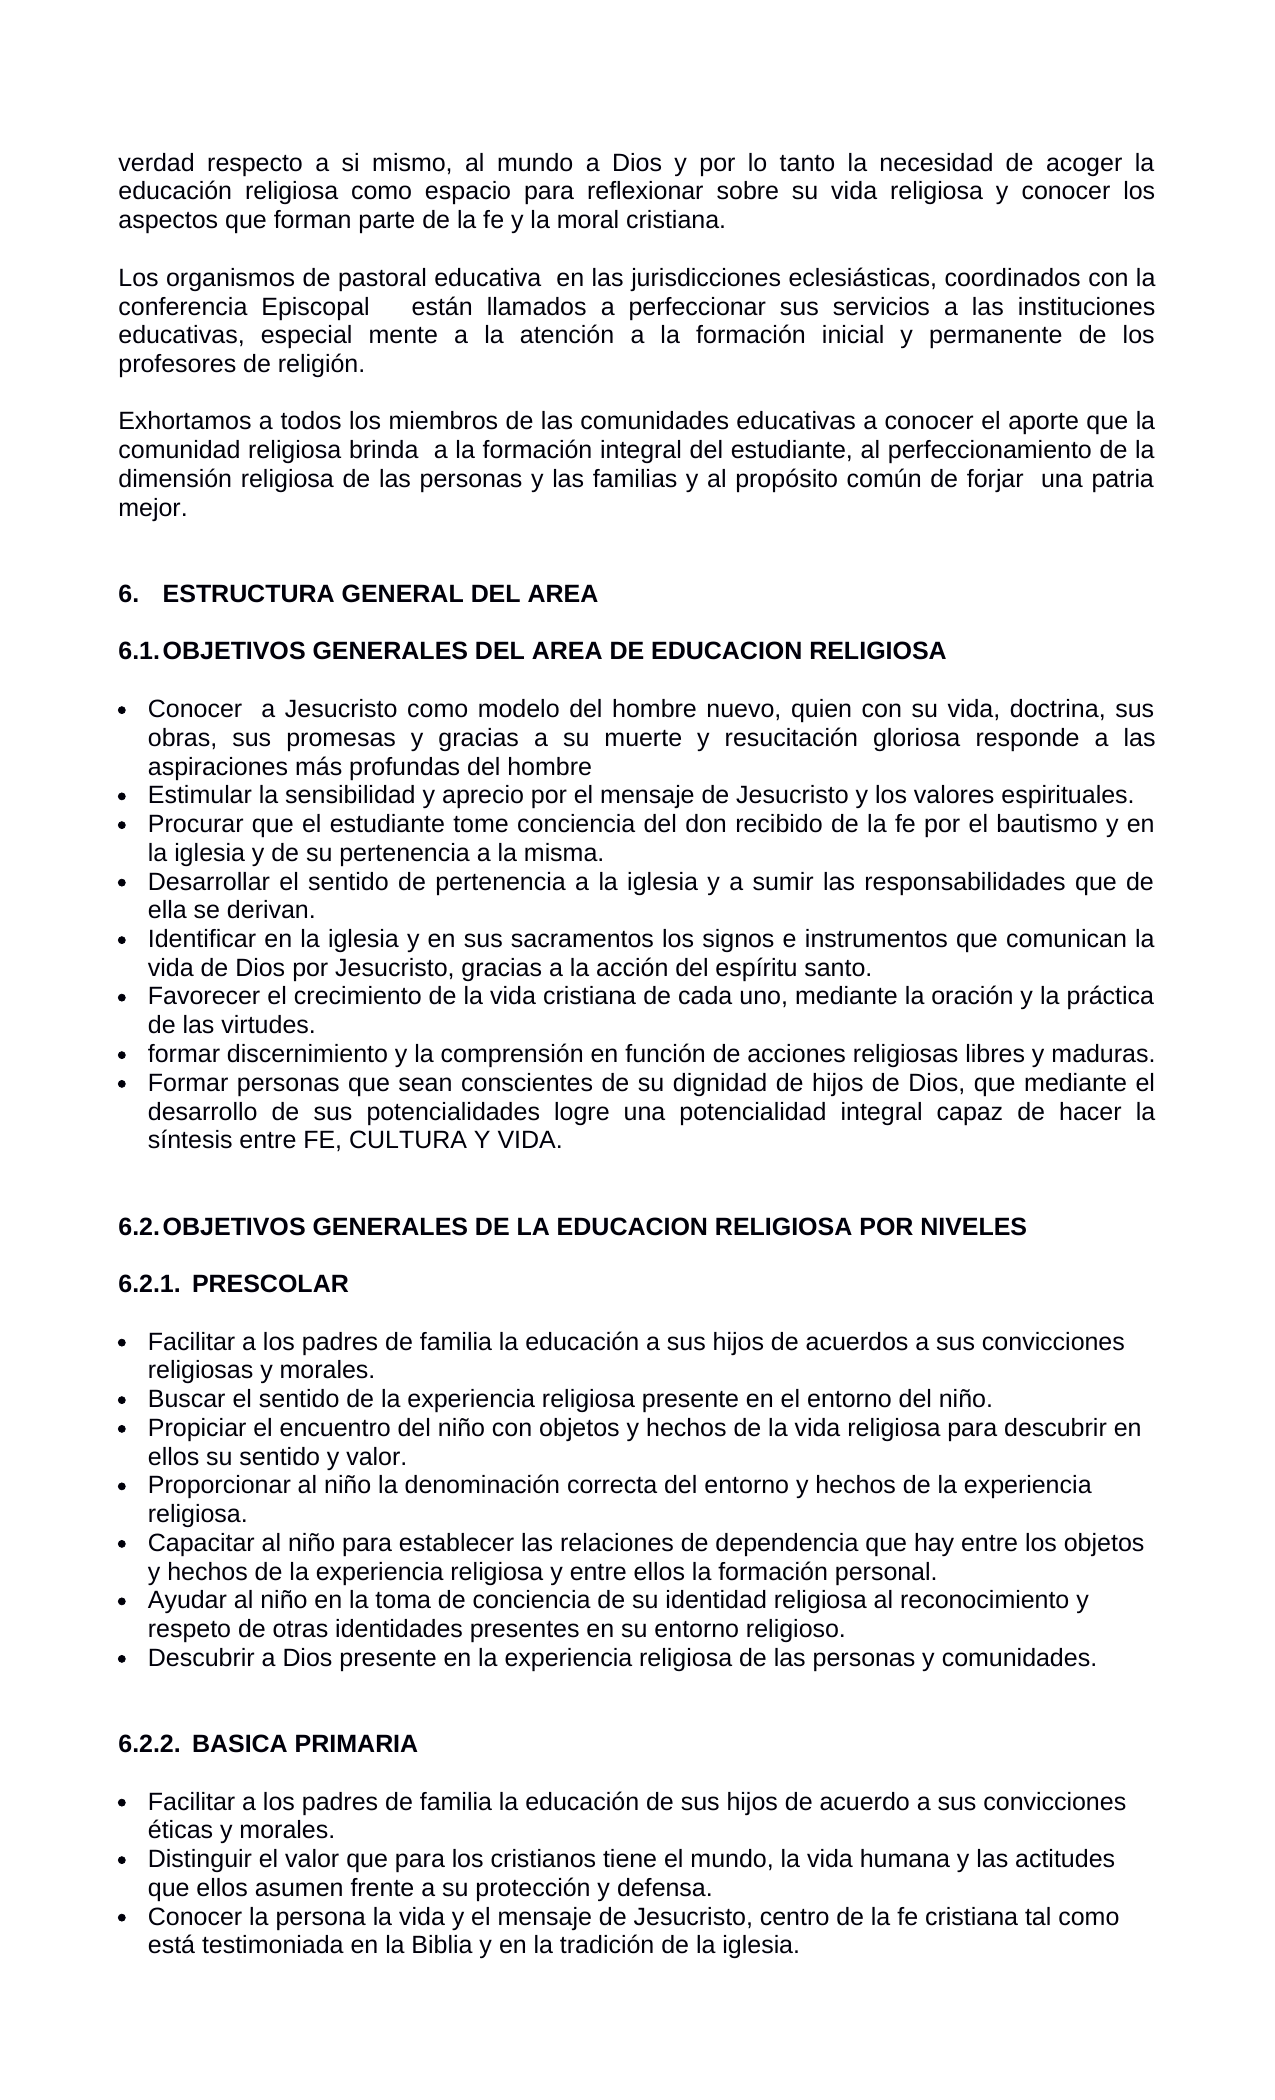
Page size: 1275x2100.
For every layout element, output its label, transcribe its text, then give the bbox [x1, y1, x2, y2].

list Proporcionar al niño la denominación correcta del entorno y hechos de la experiencia religiosa. [118, 1470, 1157, 1528]
list Ayudar al niño en la toma de conciencia de su identidad religiosa al reconocimiento y respeto de otras identidades presentes en su entorno religioso. [118, 1585, 1157, 1643]
list Buscar el sentido de la experiencia religiosa presente en el entorno del niño. [118, 1384, 1157, 1413]
list OBJETIVOS GENERALES DE LA EDUCACION RELIGIOSA POR NIVELES [118, 1211, 1157, 1240]
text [118, 148, 1157, 234]
list Propiciar el encuentro del niño con objetos y hechos de la vida religiosa para descubrir en ellos su sentido y valor. [118, 1413, 1157, 1470]
text Los organismos de pastoral educativa en las jurisdicciones eclesiásticas, coordinados con la conferencia Episcopal están llamados a perfeccionar sus servicios a las instituciones educativas, especial mente a la atención a la formación inicial y permanente de los profesores de religión. [118, 263, 1157, 378]
list PRESCOLAR [118, 1269, 1157, 1298]
list OBJETIVOS GENERALES DEL AREA DE EDUCACION RELIGIOSA [118, 636, 1157, 665]
list Formar personas que sean conscientes de su dignidad de hijos de Dios, que mediante el desarrollo de sus potencialidades logre una potencialidad integral capaz de hacer la síntesis entre FE, CULTURA Y VIDA. [118, 1068, 1157, 1154]
list Procurar que el estudiante tome conciencia del don recibido de la fe por el bautismo y en la iglesia y de su pertenencia a la misma. [118, 809, 1157, 866]
list Descubrir a Dios presente en la experiencia religiosa de las personas y comunidades. [118, 1643, 1157, 1671]
list Desarrollar el sentido de pertenencia a la iglesia y a sumir las responsabilidades que de ella se derivan. [118, 866, 1157, 924]
text Exhortamos a todos los miembros de las comunidades educativas a conocer el aporte que la comunidad religiosa brinda a la formación integral del estudiante, al perfeccionamiento de la dimensión religiosa de las personas y las familias y al propósito común de forjar una patria mejor. [118, 406, 1157, 521]
list Favorecer el crecimiento de la vida cristiana de cada uno, mediante la oración y la práctica de las virtudes. [118, 981, 1157, 1039]
list Estimular la sensibilidad y aprecio por el mensaje de Jesucristo y los valores espirituales. [118, 780, 1157, 809]
list Conocer a Jesucristo como modelo del hombre nuevo, quien con su vida, doctrina, sus obras, sus promesas y gracias a su muerte y resucitación gloriosa responde a las aspiraciones más profundas del hombre [118, 694, 1157, 780]
list Identificar en la iglesia y en sus sacramentos los signos e instrumentos que comunican la vida de Dios por Jesucristo, gracias a la acción del espíritu santo. [118, 924, 1157, 981]
list Distinguir el valor que para los cristianos tiene el mundo, la vida humana y las actitudes que ellos asumen frente a su protección y defensa. [118, 1844, 1157, 1901]
list formar discernimiento y la comprensión en función de acciones religiosas libres y maduras. [118, 1039, 1157, 1068]
list Capacitar al niño para establecer las relaciones de dependencia que hay entre los objetos y hechos de la experiencia religiosa y entre ellos la formación personal. [118, 1528, 1157, 1585]
list Conocer la persona la vida y el mensaje de Jesucristo, centro de la fe cristiana tal como está testimoniada en la Biblia y en la tradición de la iglesia. [118, 1901, 1157, 1959]
list ESTRUCTURA GENERAL DEL AREA [118, 579, 1157, 608]
list Facilitar a los padres de familia la educación a sus hijos de acuerdos a sus convicciones religiosas y morales. [118, 1326, 1157, 1384]
list BASICA PRIMARIA [118, 1729, 1157, 1758]
list Facilitar a los padres de familia la educación de sus hijos de acuerdo a sus convicciones éticas y morales. [118, 1786, 1157, 1844]
